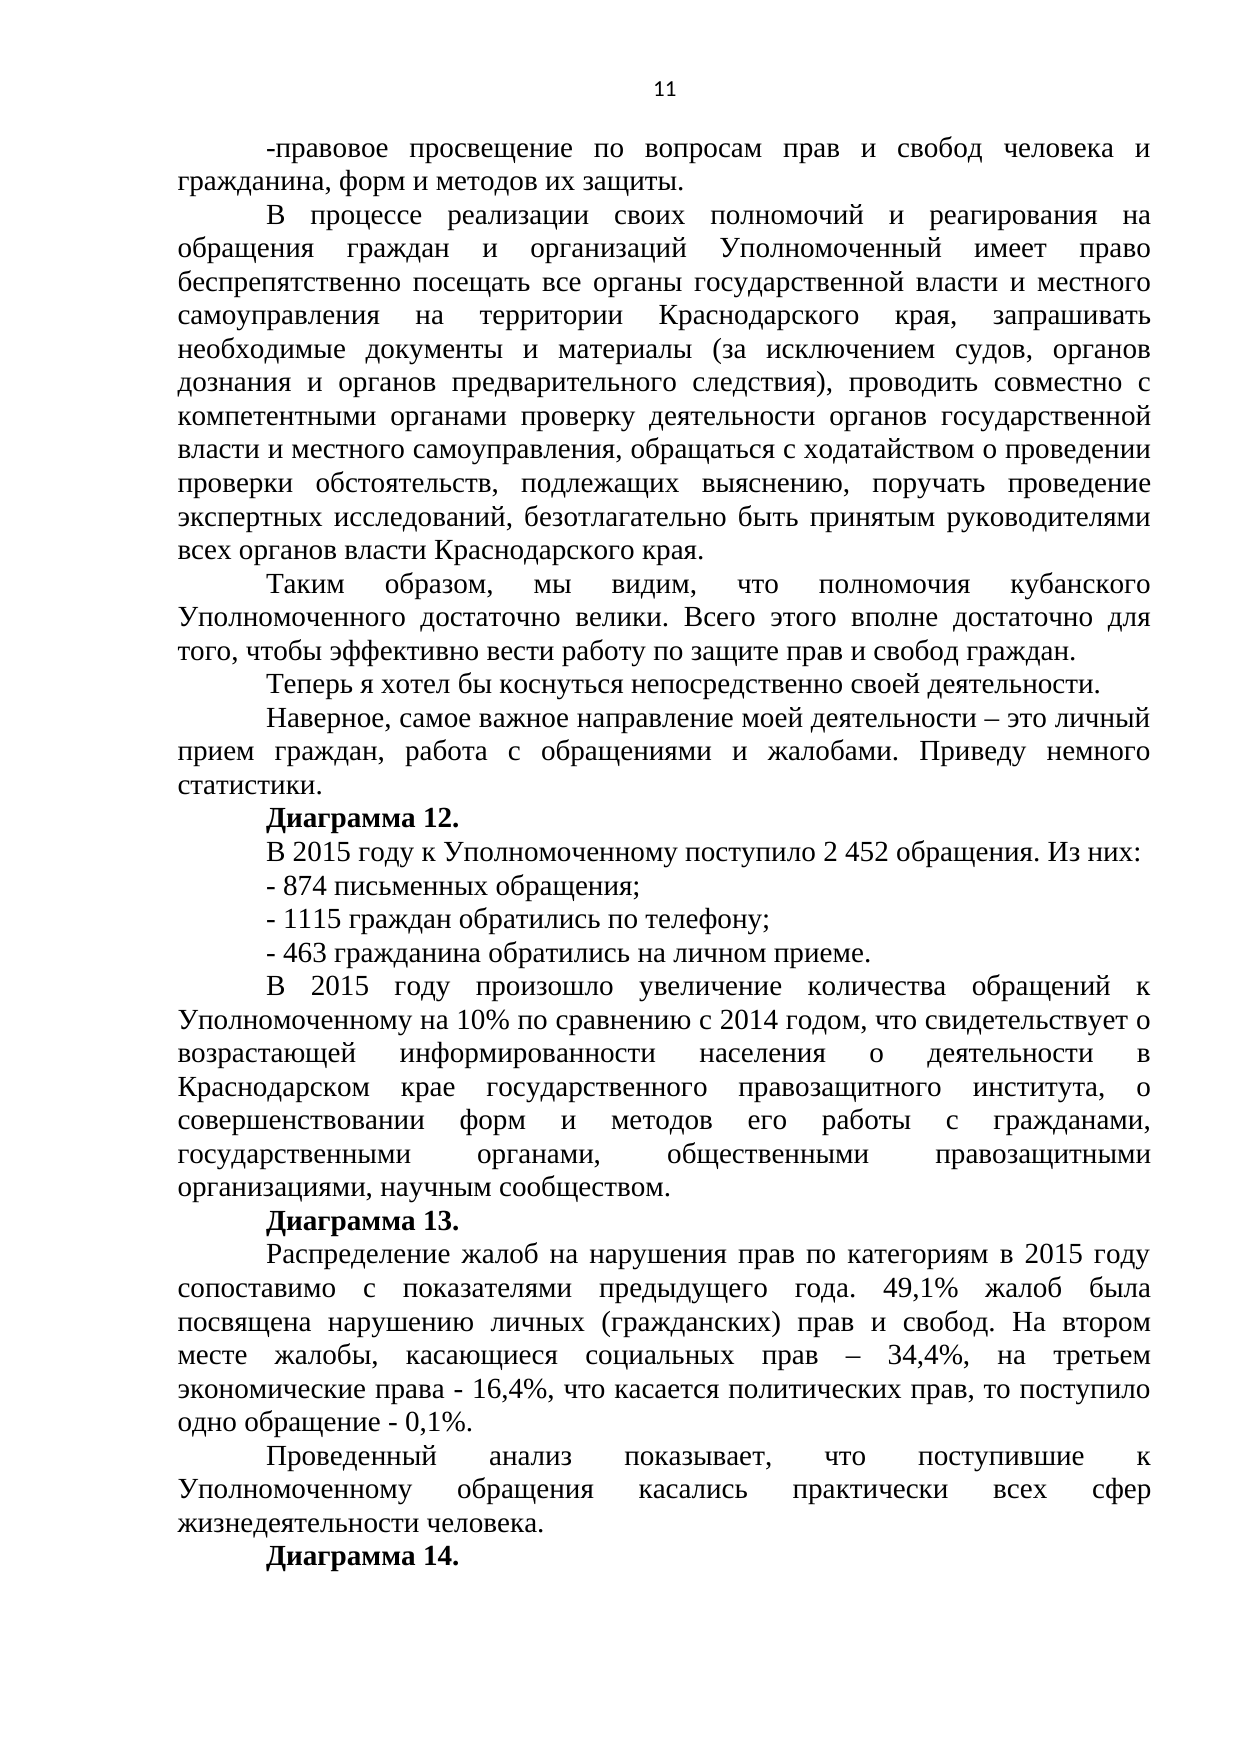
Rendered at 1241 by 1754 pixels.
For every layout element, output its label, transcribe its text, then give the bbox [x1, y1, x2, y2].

text Теперь я хотел бы коснуться непосредственно своей деятельности. [177, 666, 1152, 700]
text - 1115 граждан обратились по телефону; [177, 901, 1152, 935]
text -правовое просвещение по вопросам прав и свобод человека и гражданина, форм и методов их защиты. [177, 130, 1152, 197]
text Проведенный анализ показывает, что поступившие к Уполномоченному обращения касались практически всех сфер жизнедеятельности человека. [177, 1438, 1152, 1538]
text Диаграмма 12. [177, 801, 1152, 834]
text Наверное, самое важное направление моей деятельности – это личный прием граждан, работа с обращениями и жалобами. Приведу немного статистики. [177, 700, 1152, 801]
text Диаграмма 14. [177, 1538, 1152, 1572]
text Диаграмма 13. [177, 1203, 1152, 1237]
text Распределение жалоб на нарушения прав по категориям в 2015 году сопоставимо с показателями предыдущего года. 49,1% жалоб была посвящена нарушению личных (гражданских) прав и свобод. На втором месте жалобы, касающиеся социальных прав – 34,4%, на третьем экономические права - 16,4%, что касается политических прав, то поступило одно обращение - 0,1%. [177, 1237, 1152, 1438]
text Таким образом, мы видим, что полномочия кубанского Уполномоченного достаточно велики. Всего этого вполне достаточно для того, чтобы эффективно вести работу по защите прав и свобод граждан. [177, 566, 1152, 666]
text В 2015 году произошло увеличение количества обращений к Уполномоченному на 10% по сравнению с 2014 годом, что свидетельствует о возрастающей информированности населения о деятельности в Краснодарском крае государственного правозащитного института, о совершенствовании форм и методов его работы с гражданами, государственными органами, общественными правозащитными организациями, научным сообществом. [177, 968, 1152, 1203]
text - 463 гражданина обратились на личном приеме. [177, 935, 1152, 968]
text - 874 письменных обращения; [177, 868, 1152, 901]
text В процессе реализации своих полномочий и реагирования на обращения граждан и организаций Уполномоченный имеет право беспрепятственно посещать все органы государственной власти и местного самоуправления на территории Краснодарского края, запрашивать необходимые документы и материалы (за исключением судов, органов дознания и органов предварительного следствия), проводить совместно с компетентными органами проверку деятельности органов государственной власти и местного самоуправления, обращаться с ходатайством о проведении проверки обстоятельств, подлежащих выяснению, поручать проведение экспертных исследований, безотлагательно быть принятым руководителями всех органов власти Краснодарского края. [177, 197, 1152, 566]
text В 2015 году к Уполномоченному поступило 2 452 обращения. Из них: [177, 834, 1152, 868]
